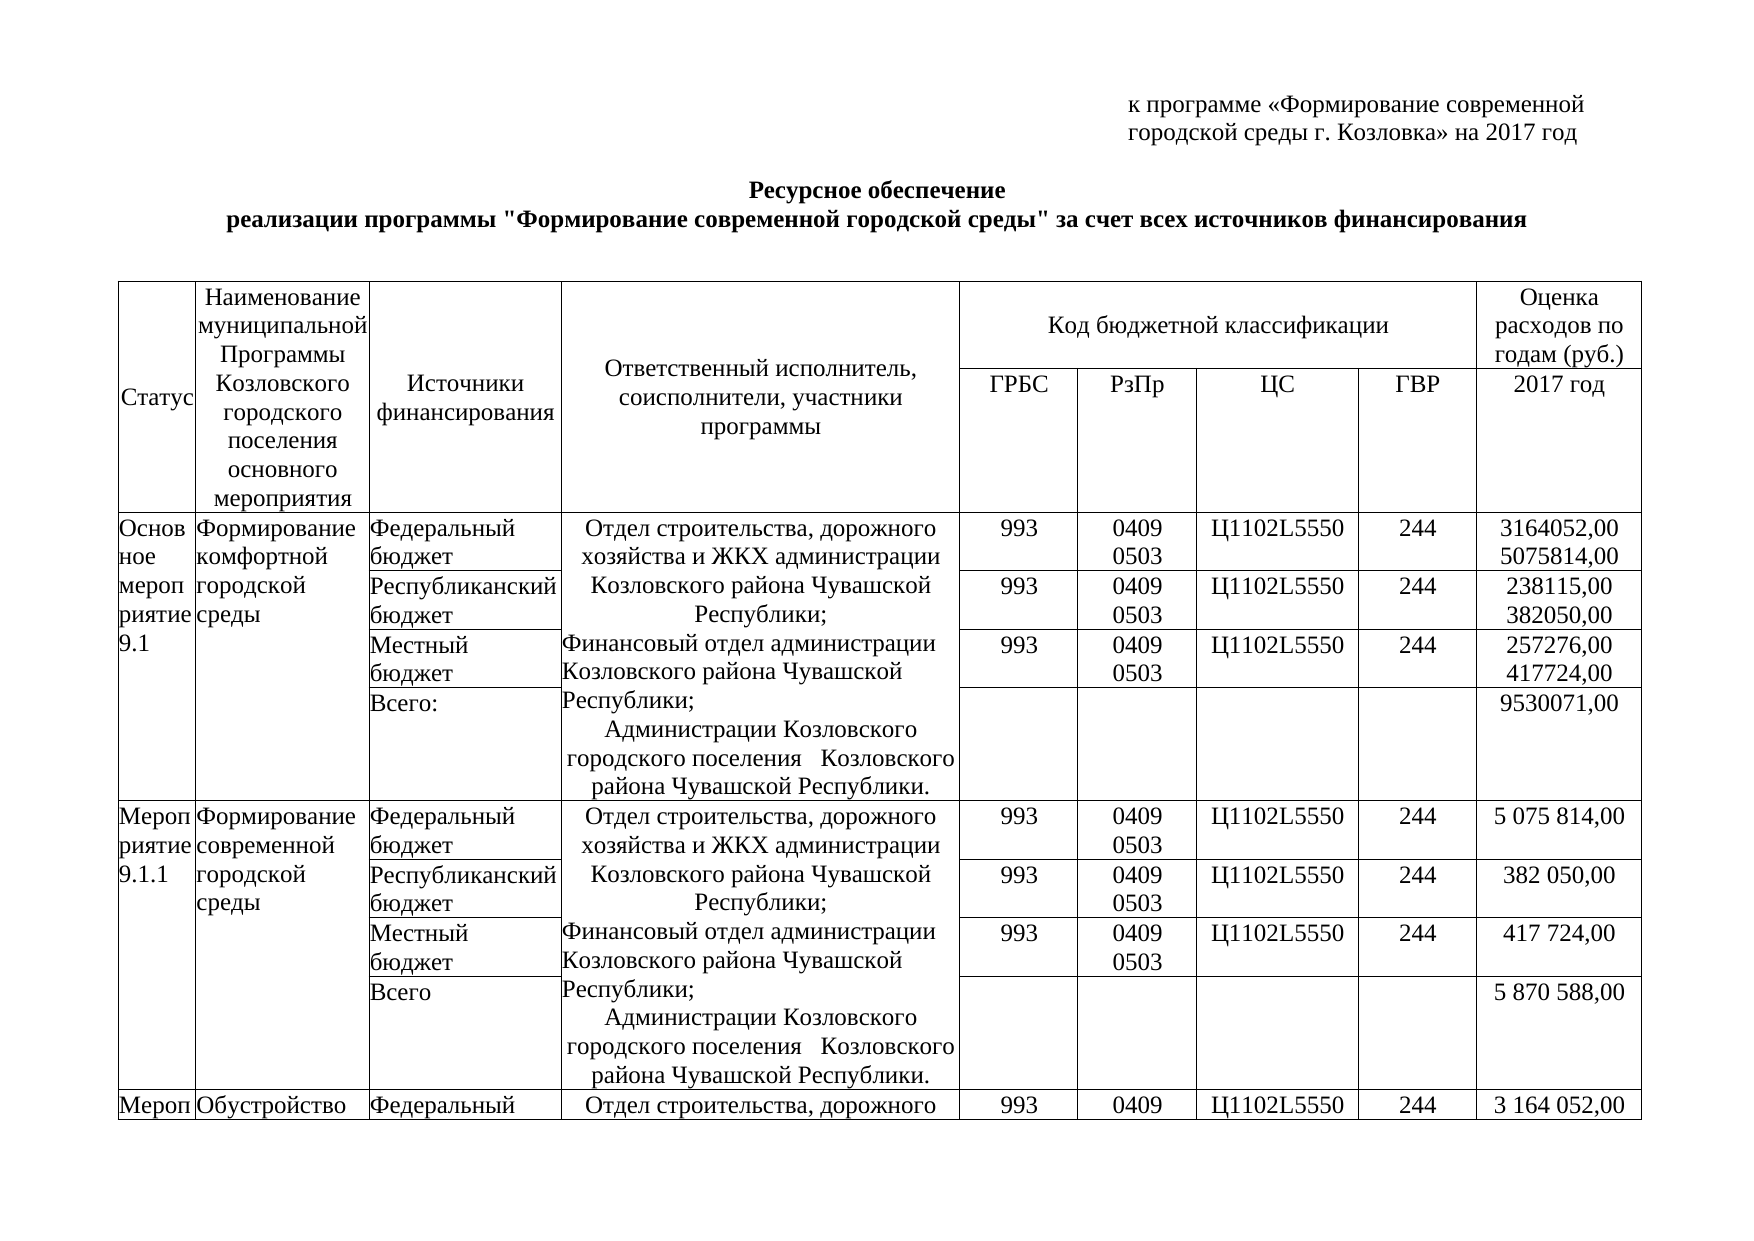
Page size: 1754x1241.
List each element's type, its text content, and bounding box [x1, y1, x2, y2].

table_cell Местный бюджет [370, 918, 561, 976]
table_cell 244 [1359, 918, 1476, 976]
table_cell ГРБС [960, 369, 1077, 512]
table_cell 244 [1359, 1090, 1476, 1118]
table_cell 0409 0503 [1078, 571, 1196, 629]
table_cell 993 [960, 1090, 1077, 1118]
table_cell Федеральный бюджет [370, 1090, 561, 1118]
table_cell [1078, 688, 1196, 800]
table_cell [562, 1090, 959, 1118]
table_cell Ц1102L5550 [1197, 513, 1358, 570]
table_cell 3 164 052,00 [1477, 1090, 1641, 1118]
table_header Источники финансирования [370, 282, 561, 512]
table_cell [1078, 977, 1196, 1089]
table_cell 5 075 814,00 [1477, 801, 1641, 859]
table_header Код бюджетной классификации [960, 282, 1476, 368]
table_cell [196, 1090, 369, 1118]
table_header Статус [119, 282, 195, 512]
table_cell Ц1102L5550 [1197, 571, 1358, 629]
table_header Ответственный исполнитель, соисполнители, участники программы [562, 282, 959, 512]
table_cell 993 [960, 513, 1077, 570]
table_cell [1197, 688, 1358, 800]
table_cell РзПр [1078, 369, 1196, 512]
table_cell Всего: [370, 688, 561, 800]
table_cell 0409 0503 [1078, 860, 1196, 917]
table_cell 0409 0503 [1078, 630, 1196, 687]
table_cell 993 [960, 571, 1077, 629]
table_cell ГВР [1359, 369, 1476, 512]
table_cell Формирование комфортной городской среды [196, 513, 369, 800]
table_cell Мероприятие 9.1.1 [119, 801, 195, 1089]
table_header Наименование муниципальной Программы Козловского городского поселения основного мероприятия [196, 282, 369, 512]
table_cell ЦС [1197, 369, 1358, 512]
table_cell Ц1102L5550 [1197, 860, 1358, 917]
table_cell Ц1102L5550 [1197, 1090, 1358, 1118]
table_cell [960, 688, 1077, 800]
table_cell Ц1102L5550 [1197, 630, 1358, 687]
table_cell 993 [960, 801, 1077, 859]
table_cell 244 [1359, 630, 1476, 687]
table_cell Мероприятие 9.1.2 [119, 1090, 195, 1118]
table_cell 3164052,00 5075814,00 [1477, 513, 1641, 570]
table_cell Формирование современной городской среды [196, 801, 369, 1089]
table_cell 238115,00 382050,00 [1477, 571, 1641, 629]
table_cell 0409 0503 [1078, 1090, 1196, 1118]
table_cell Всего [370, 977, 561, 1089]
table_cell 993 [960, 918, 1077, 976]
table_cell [1359, 688, 1476, 800]
table_cell [960, 977, 1077, 1089]
table_cell Ц1102L5550 [1197, 801, 1358, 859]
text к программе «Формирование современной [118, 89, 1636, 117]
table_cell 417 724,00 [1477, 918, 1641, 976]
table_cell 244 [1359, 801, 1476, 859]
subtitle Ресурсное обеспечение реализации программы "Формирование современной городской среды" за счет всех источников финансирования [118, 175, 1636, 232]
table_cell 382 050,00 [1477, 860, 1641, 917]
table_cell Федеральный бюджет [370, 801, 561, 859]
table_cell Ц1102L5550 [1197, 918, 1358, 976]
table_cell 993 [960, 630, 1077, 687]
table_cell Местный бюджет [370, 630, 561, 687]
text городской среды г. Козловка» на 2017 год [118, 117, 1636, 146]
table_cell 0409 0503 [1078, 918, 1196, 976]
table_cell 244 [1359, 571, 1476, 629]
table_cell 993 [960, 860, 1077, 917]
table_cell Федеральный бюджет [370, 513, 561, 570]
table_cell 5 870 588,00 [1477, 977, 1641, 1089]
table_cell 0409 0503 [1078, 513, 1196, 570]
table_cell [1197, 977, 1358, 1089]
table_cell Республиканский бюджет [370, 571, 561, 629]
table_cell Основное мероприятие 9.1 [119, 513, 195, 800]
table_cell 0409 0503 [1078, 801, 1196, 859]
table_cell 244 [1359, 513, 1476, 570]
table_cell 9530071,00 [1477, 688, 1641, 800]
table_cell [1359, 977, 1476, 1089]
table_cell Республиканский бюджет [370, 860, 561, 917]
table_cell 244 [1359, 860, 1476, 917]
table_cell 2017 год [1477, 369, 1641, 512]
table_cell 257276,00 417724,00 [1477, 630, 1641, 687]
table_header Оценка расходов по годам (руб.) [1477, 282, 1641, 368]
